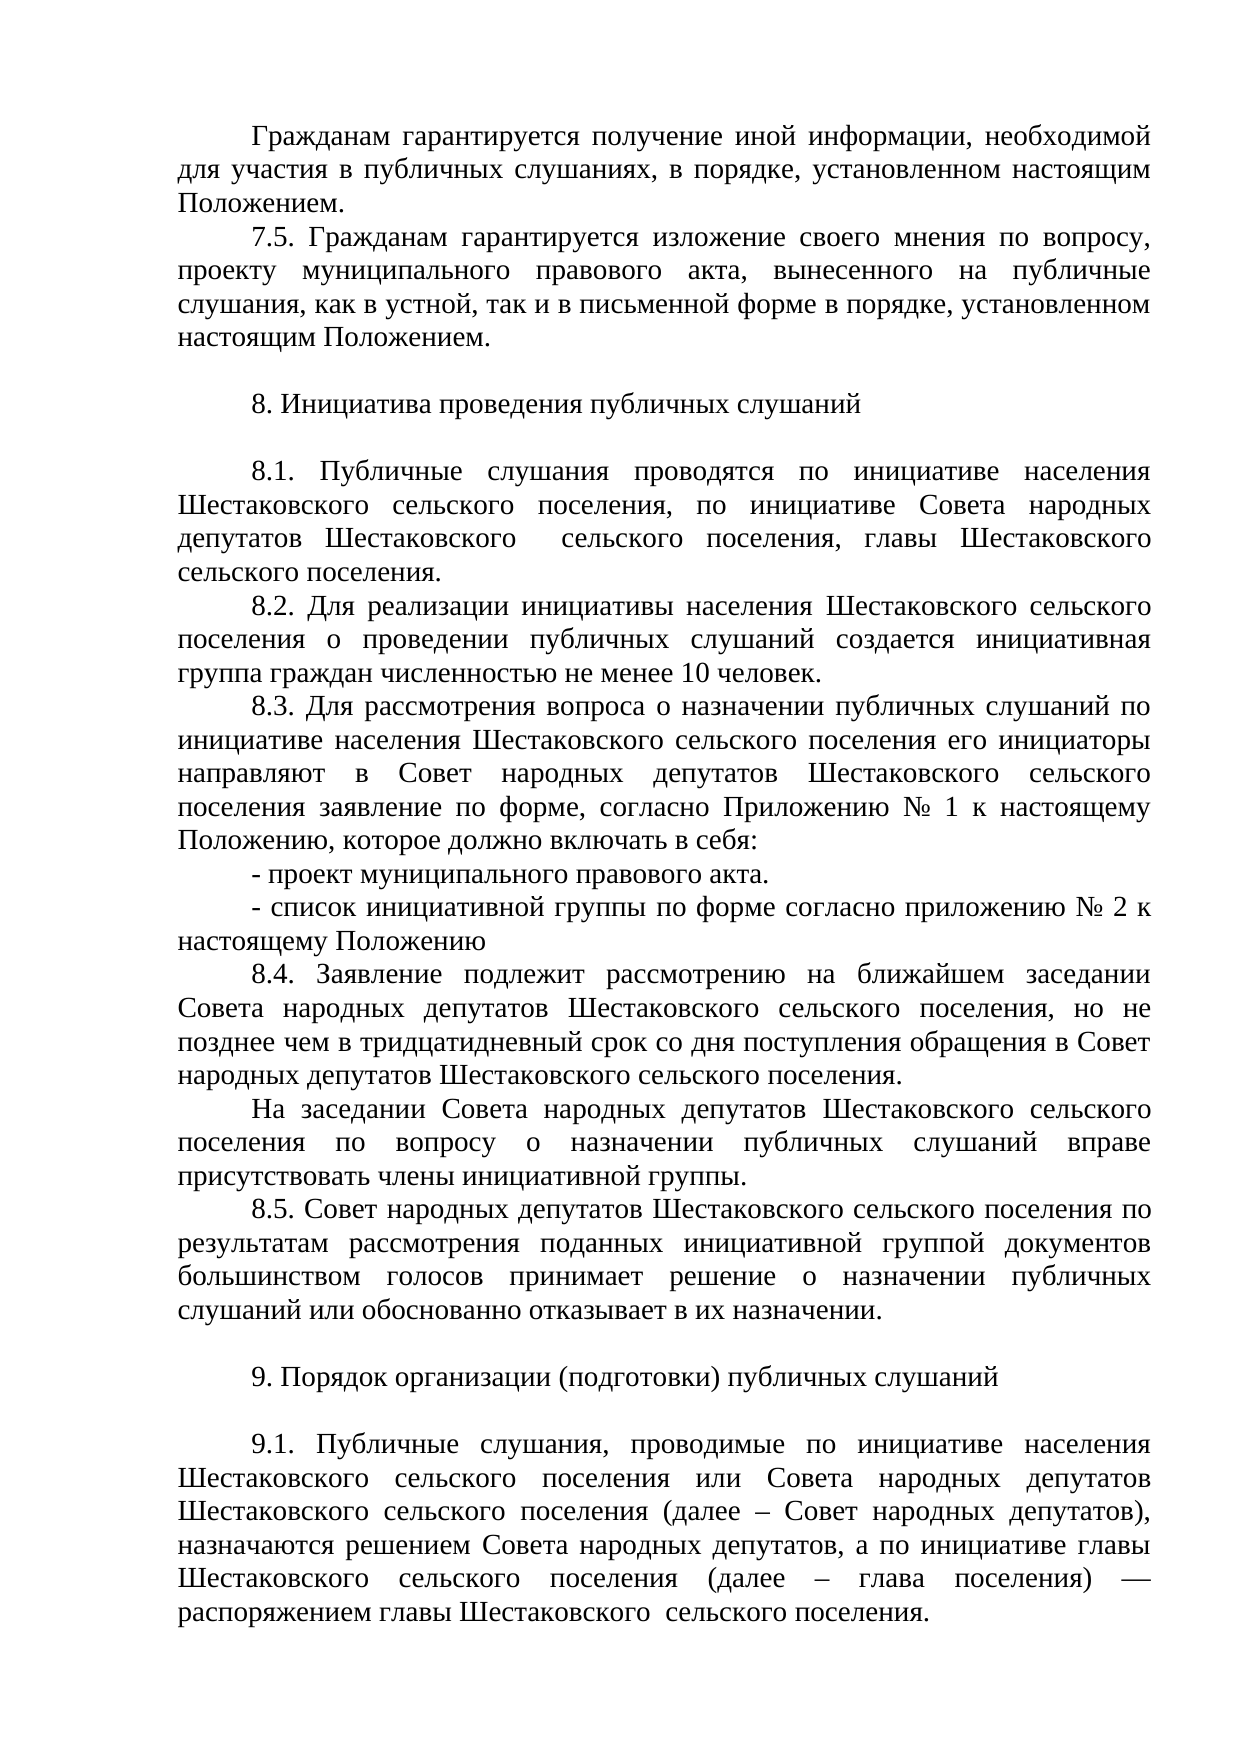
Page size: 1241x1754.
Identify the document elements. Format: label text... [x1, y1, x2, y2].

text 8.1. Публичные слушания проводятся по инициативе населения Шестаковского сельского поселения, по инициативе Совета народных депутатов Шестаковского сельского поселения, главы Шестаковского сельского поселения. [177, 453, 1152, 588]
text На заседании Совета народных депутатов Шестаковского сельского поселения по вопросу о назначении публичных слушаний вправе присутствовать члены инициативной группы. [177, 1091, 1152, 1191]
text 9.1. Публичные слушания, проводимые по инициативе населения Шестаковского сельского поселения или Совета народных депутатов Шестаковского сельского поселения (далее – Совет народных депутатов), назначаются решением Совета народных депутатов, а по инициативе главы Шестаковского сельского поселения (далее – глава поселения) —распоряжением главы Шестаковского сельского поселения. [177, 1426, 1152, 1627]
text 8.4. Заявление подлежит рассмотрению на ближайшем заседании Совета народных депутатов Шестаковского сельского поселения, но не позднее чем в тридцатидневный срок со дня поступления обращения в Совет народных депутатов Шестаковского сельского поселения. [177, 957, 1152, 1091]
text - список инициативной группы по форме согласно приложению № 2 к настоящему Положению [177, 889, 1152, 957]
text Гражданам гарантируется получение иной информации, необходимой для участия в публичных слушаниях, в порядке, установленном настоящим Положением. [177, 118, 1152, 219]
text 8.2. Для реализации инициативы населения Шестаковского сельского поселения о проведении публичных слушаний создается инициативная группа граждан численностью не менее 10 человек. [177, 588, 1152, 688]
text 8.3. Для рассмотрения вопроса о назначении публичных слушаний по инициативе населения Шестаковского сельского поселения его инициаторы направляют в Совет народных депутатов Шестаковского сельского поселения заявление по форме, согласно Приложению № 1 к настоящему Положению, которое должно включать в себя: [177, 688, 1152, 856]
text - проект муниципального правового акта. [177, 856, 1152, 889]
text 8. Инициатива проведения публичных слушаний [177, 386, 1152, 420]
text 9. Порядок организации (подготовки) публичных слушаний [177, 1359, 1152, 1393]
text 7.5. Гражданам гарантируется изложение своего мнения по вопросу, проекту муниципального правового акта, вынесенного на публичные слушания, как в устной, так и в письменной форме в порядке, установленном настоящим Положением. [177, 219, 1152, 353]
text 8.5. Совет народных депутатов Шестаковского сельского поселения по результатам рассмотрения поданных инициативной группой документов большинством голосов принимает решение о назначении публичных слушаний или обоснованно отказывает в их назначении. [177, 1191, 1152, 1326]
